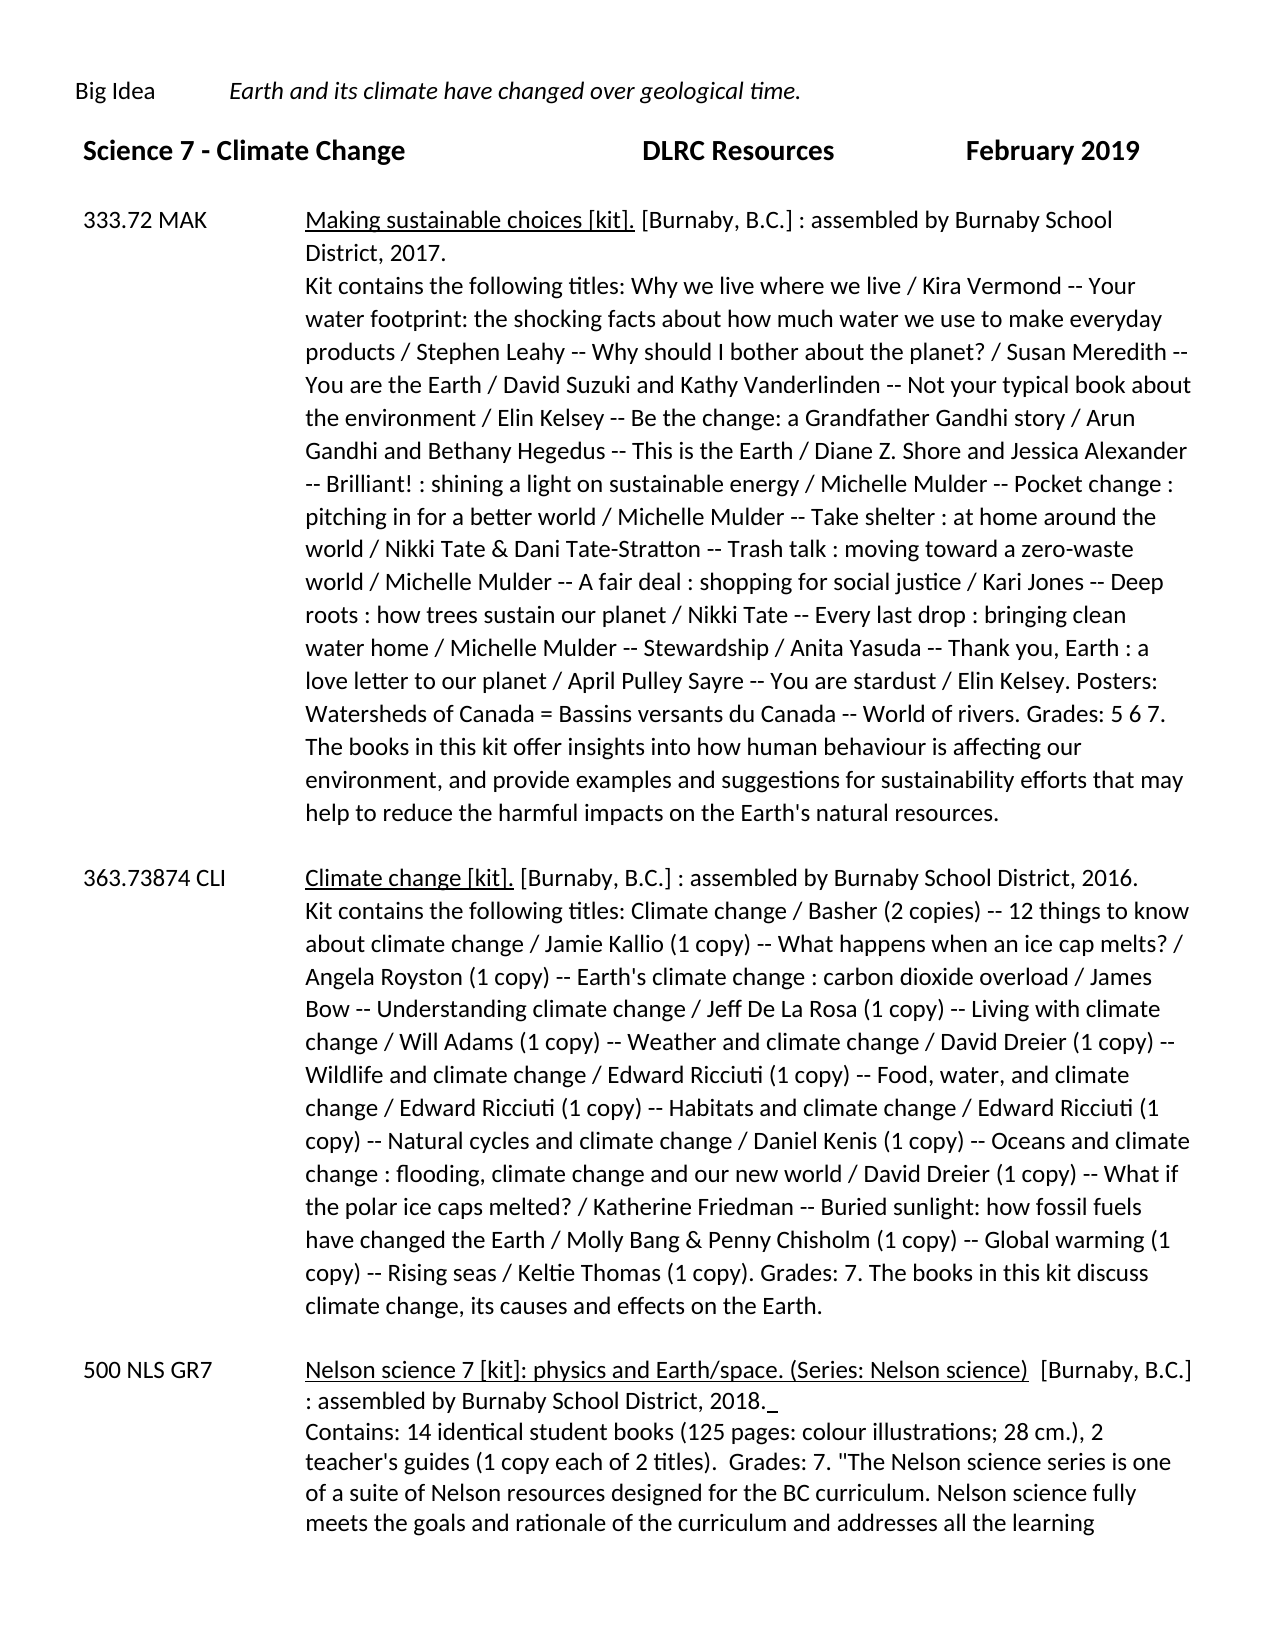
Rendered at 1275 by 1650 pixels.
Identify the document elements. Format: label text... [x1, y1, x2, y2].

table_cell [298, 1347, 1200, 1546]
table_cell Climate change [kit]. [Burnaby, B.C.] : assembled by Burnaby School District, 2016. Kit contains the following titles: Climate change / Basher (2 copies) -- 12 things to know about climate change / Jamie Kallio (1 copy) -- What happens when an ice cap melts? / Angela Royston (1 copy) -- Earth's climate change : carbon dioxide overload / James Bow -- Understanding climate change / Jeff De La Rosa (1 copy) -- Living with climate change / Will Adams (1 copy) -- Weather and climate change / David Dreier (1 copy) -- Wildlife and climate change / Edward Ricciuti (1 copy) -- Food, water, and climate change / Edward Ricciuti (1 copy) -- Habitats and climate change / Edward Ricciuti (1 copy) -- Natural cycles and climate change / Daniel Kenis (1 copy) -- Oceans and climate change : flooding, climate change and our new world / David Dreier (1 copy) -- What if the polar ice caps melted? / Katherine Friedman -- Buried sunlight: how fossil fuels have changed the Earth / Molly Bang & Penny Chisholm (1 copy) -- Global warming (1 copy) -- Rising seas / Keltie Thomas (1 copy). Grades: 7. The books in this kit discuss climate change, its causes and effects on the Earth. [298, 854, 1200, 1347]
table_cell 363.73874 CLI [75, 854, 297, 1347]
table_cell 500 NLS GR7 [75, 1347, 297, 1546]
table_header Science 7 - Climate Change DLRC Resources February 2019 [75, 125, 1200, 194]
text Big Idea Earth and its climate have changed over geological time. [75, 75, 1200, 106]
table_cell 333.72 MAK [75, 197, 297, 854]
table_cell Making sustainable choices [kit]. [Burnaby, B.C.] : assembled by Burnaby School District, 2017. Kit contains the following titles: Why we live where we live / Kira Vermond -- Your water footprint: the shocking facts about how much water we use to make everyday products / Stephen Leahy -- Why should I bother about the planet? / Susan Meredith -- You are the Earth / David Suzuki and Kathy Vanderlinden -- Not your typical book about the environment / Elin Kelsey -- Be the change: a Grandfather Gandhi story / Arun Gandhi and Bethany Hegedus -- This is the Earth / Diane Z. Shore and Jessica Alexander -- Brilliant! : shining a light on sustainable energy / Michelle Mulder -- Pocket change : pitching in for a better world / Michelle Mulder -- Take shelter : at home around the world / Nikki Tate & Dani Tate-Stratton -- Trash talk : moving toward a zero-waste world / Michelle Mulder -- A fair deal : shopping for social justice / Kari Jones -- Deep roots : how trees sustain our planet / Nikki Tate -- Every last drop : bringing clean water home / Michelle Mulder -- Stewardship / Anita Yasuda -- Thank you, Earth : a love letter to our planet / April Pulley Sayre -- You are stardust / Elin Kelsey. Posters: Watersheds of Canada = Bassins versants du Canada -- World of rivers. Grades: 5 6 7. The books in this kit offer insights into how human behaviour is affecting our environment, and provide examples and suggestions for sustainability efforts that may help to reduce the harmful impacts on the Earth's natural resources. [298, 197, 1200, 854]
